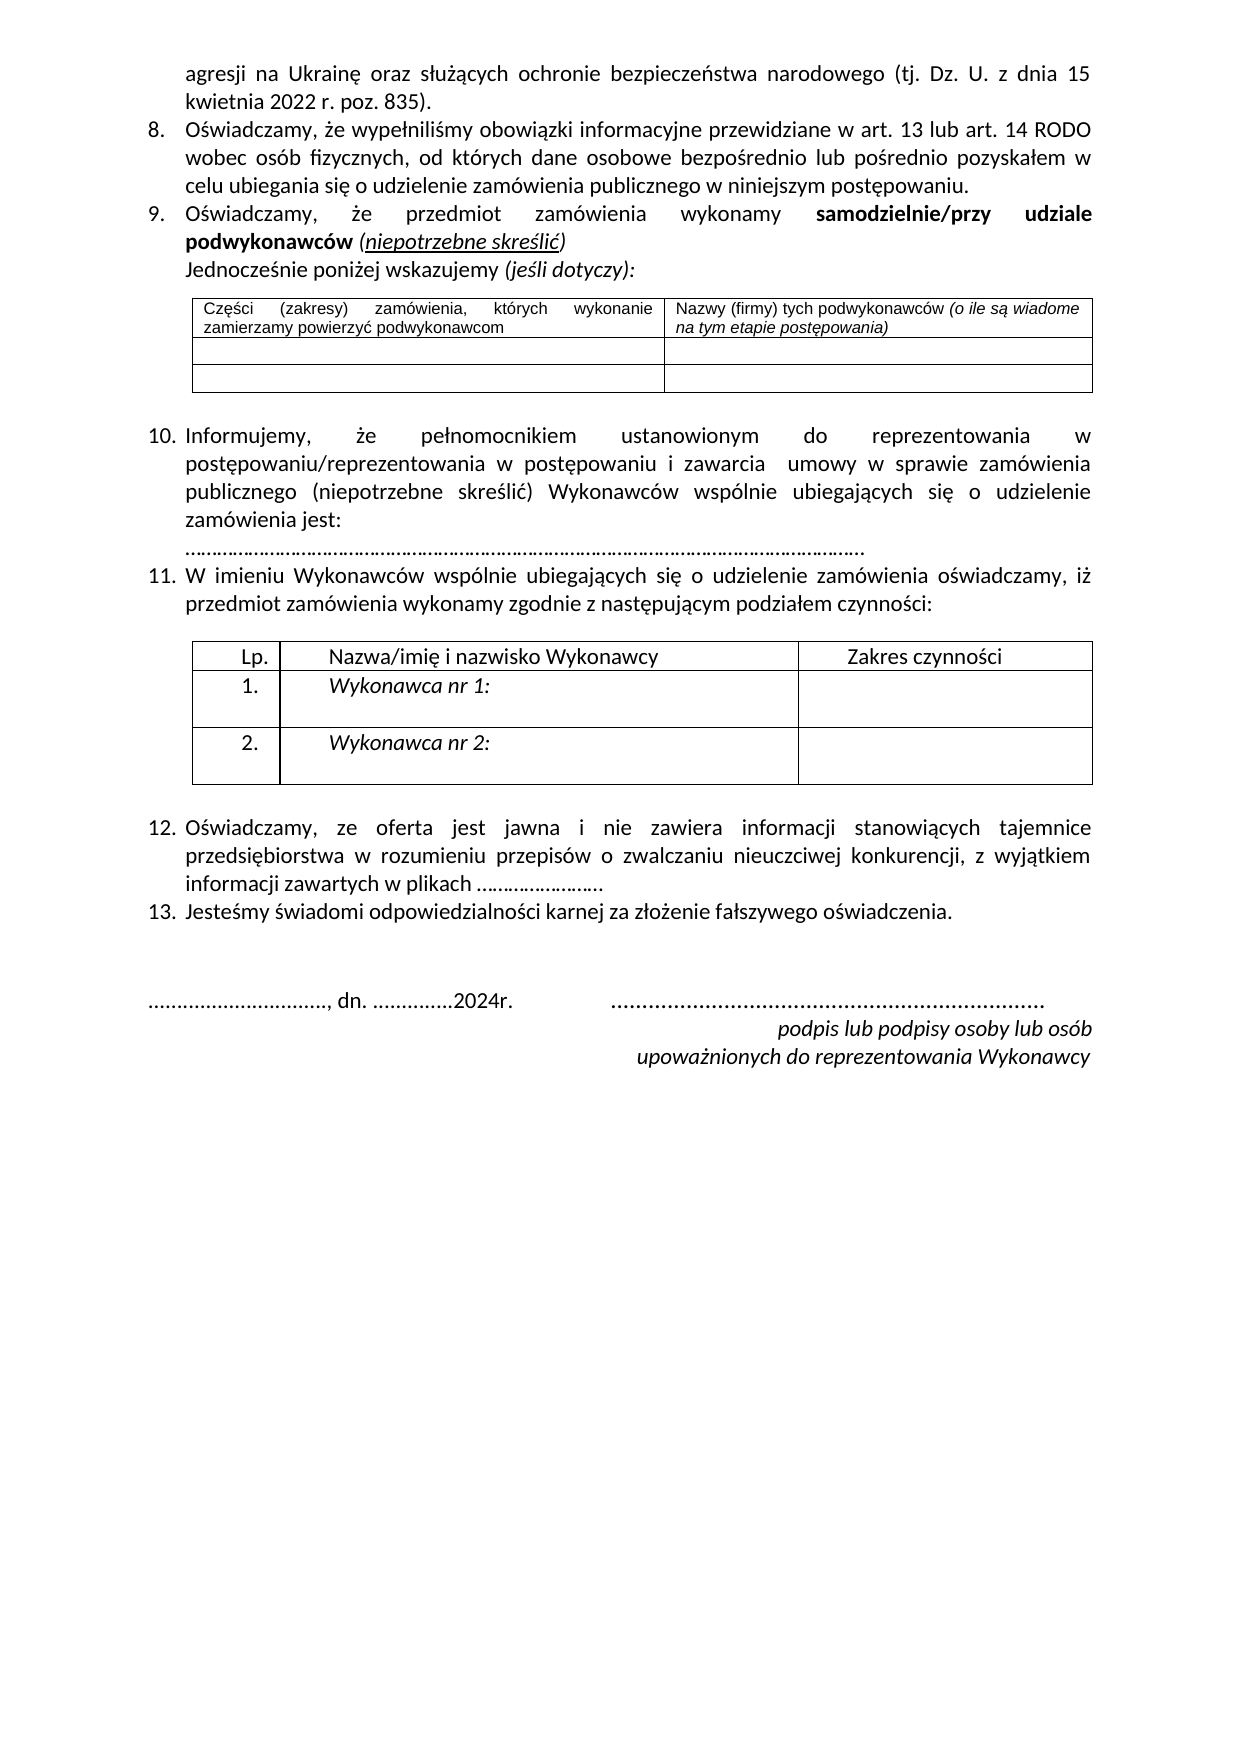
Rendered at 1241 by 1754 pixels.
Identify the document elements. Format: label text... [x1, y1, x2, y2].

table_header Części (zakresy) zamówienia, których wykonanie zamierzamy powierzyć podwykonawcom [193, 299, 664, 337]
table_cell [665, 338, 1092, 364]
list Oświadczamy, ze oferta jest jawna i nie zawiera informacji stanowiących tajemnice przedsiębiorstwa w rozumieniu przepisów o zwalczaniu nieuczciwej konkurencji, z wyjątkiem informacji zawartych w plikach …………………… [148, 813, 1093, 897]
table_cell [193, 338, 664, 364]
table_cell Wykonawca nr 2: [281, 728, 798, 784]
table_cell 2. [193, 728, 279, 784]
table_header Zakres czynności [799, 642, 1092, 670]
table_header Nazwa/imię i nazwisko Wykonawcy [281, 642, 798, 670]
text podpis lub podpisy osoby lub osób [148, 1014, 1093, 1042]
text ………………………………………………………………………………………………………………… [185, 533, 1093, 561]
list Oświadczamy, że przedmiot zamówienia wykonamy samodzielnie/przy udziale podwykonawców (niepotrzebne skreślić) [148, 199, 1093, 255]
list W imieniu Wykonawców wspólnie ubiegających się o udzielenie zamówienia oświadczamy, iż przedmiot zamówienia wykonamy zgodnie z następującym podziałem czynności: [148, 561, 1093, 617]
list Oświadczamy, że wypełniliśmy obowiązki informacyjne przewidziane w art. 13 lub art. 14 RODO wobec osób fizycznych, od których dane osobowe bezpośrednio lub pośrednio pozyskałem w celu ubiegania się o udzielenie zamówienia publicznego w niniejszym postępowaniu. [148, 115, 1093, 199]
table_cell 1. [193, 671, 279, 727]
table_cell [799, 671, 1092, 727]
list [148, 59, 1093, 115]
table_header Lp. [193, 642, 279, 670]
table_cell [193, 365, 664, 392]
list Informujemy, że pełnomocnikiem ustanowionym do reprezentowania w postępowaniu/reprezentowania w postępowaniu i zawarcia umowy w sprawie zamówienia publicznego (niepotrzebne skreślić) Wykonawców wspólnie ubiegających się o udzielenie zamówienia jest: [148, 421, 1093, 533]
text ..............................., dn. ..............2024r. ..................................................................... [148, 984, 1093, 1014]
table_header Nazwy (firmy) tych podwykonawców (o ile są wiadome na tym etapie postępowania) [665, 299, 1092, 337]
table_cell [799, 728, 1092, 784]
list Jesteśmy świadomi odpowiedzialności karnej za złożenie fałszywego oświadczenia. [148, 897, 1093, 925]
table_cell [665, 365, 1092, 392]
table_cell Wykonawca nr 1: [281, 671, 798, 727]
text Jednocześnie poniżej wskazujemy (jeśli dotyczy): [185, 255, 1093, 283]
text upoważnionych do reprezentowania Wykonawcy [148, 1042, 1093, 1071]
